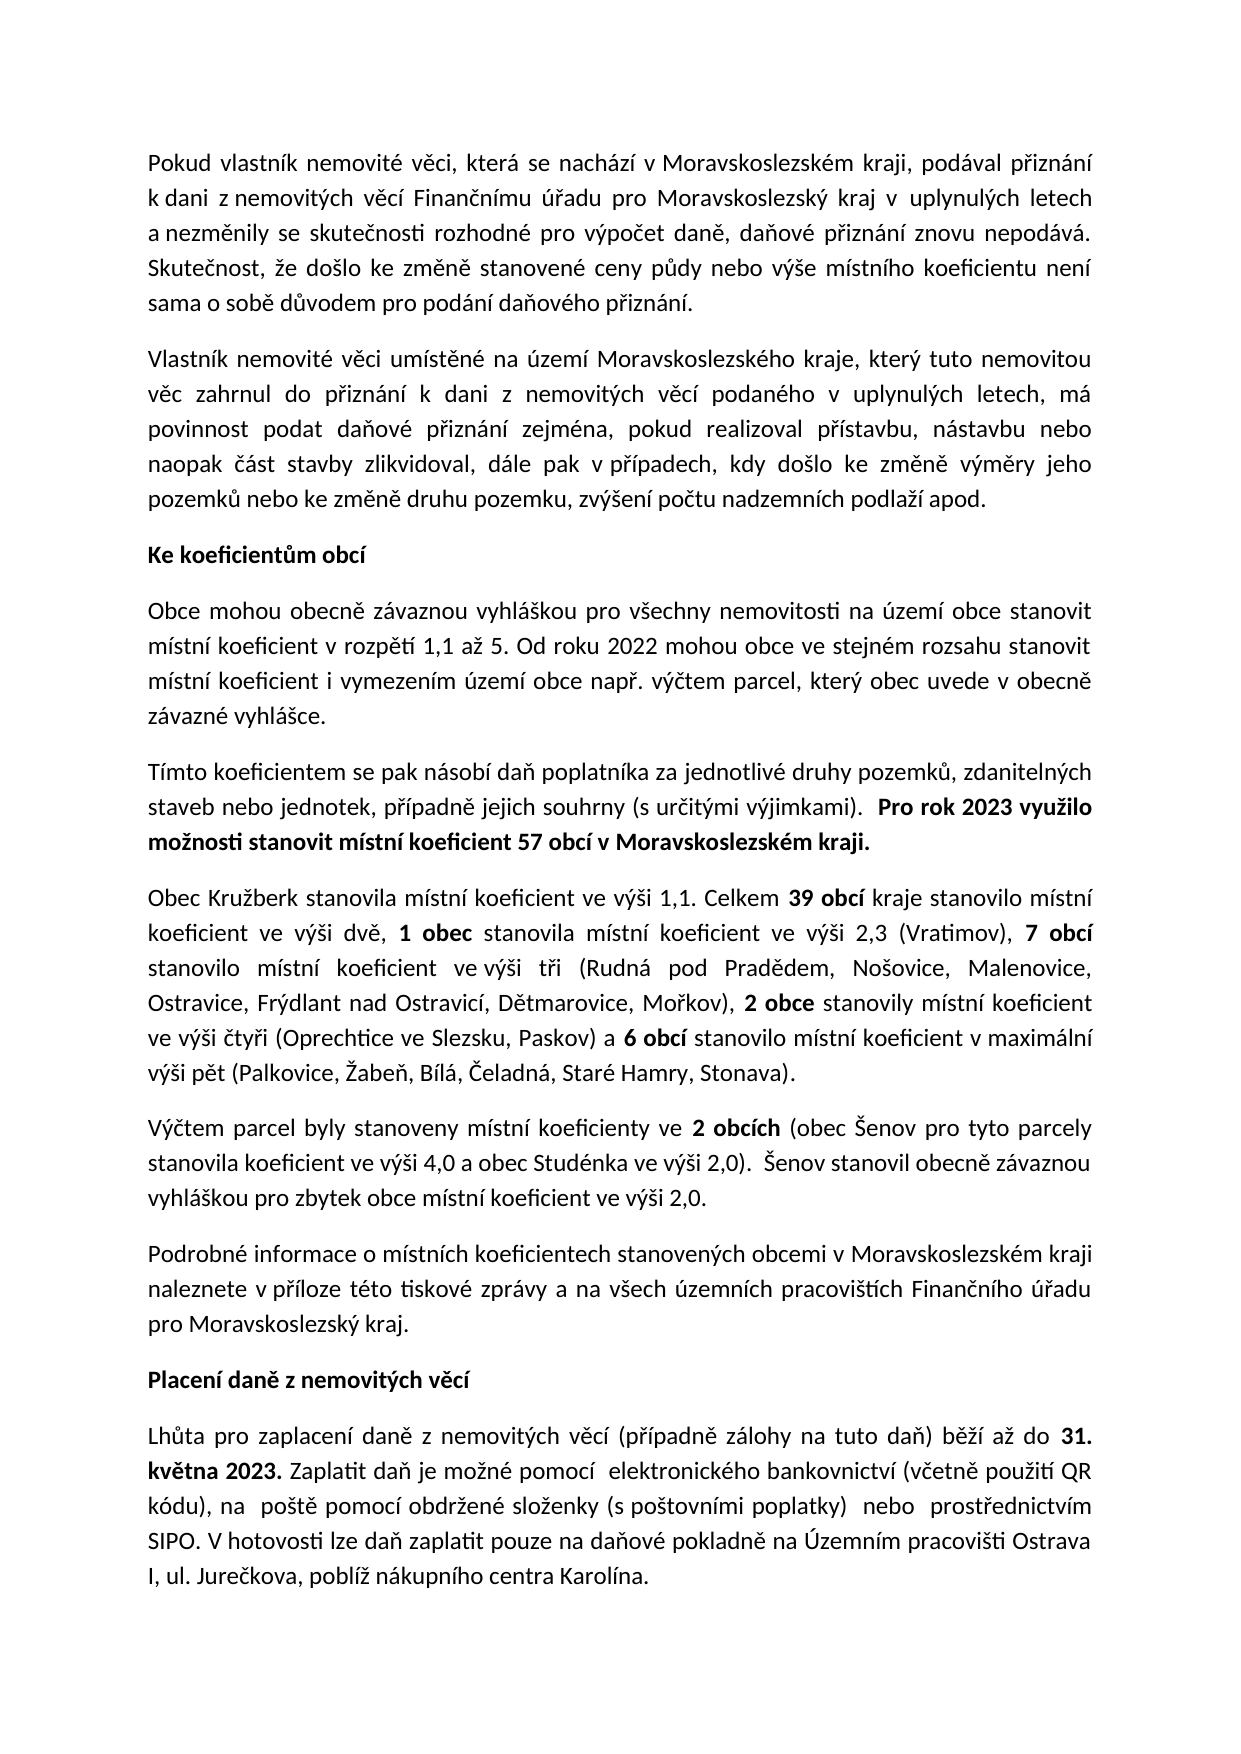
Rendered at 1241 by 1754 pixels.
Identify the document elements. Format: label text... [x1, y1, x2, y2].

text Podrobné informace o místních koeficientech stanovených obcemi v Moravskoslezském kraji naleznete v příloze této tiskové zprávy a na všech územních pracovištích Finančního úřadu pro Moravskoslezský kraj. [148, 1238, 1093, 1339]
text Výčtem parcel byly stanoveny místní koeficienty ve 2 obcích (obec Šenov pro tyto parcely stanovila koeficient ve výši 4,0 a obec Studénka ve výši 2,0). Šenov stanovil obecně závaznou vyhláškou pro zbytek obce místní koeficient ve výši 2,0. [148, 1113, 1093, 1213]
text Placení daně z nemovitých věcí [148, 1364, 1093, 1395]
text Ke koeficientům obcí [148, 539, 1093, 570]
text Obce mohou obecně závaznou vyhláškou pro všechny nemovitosti na území obce stanovit místní koeficient v rozpětí 1,1 až 5. Od roku 2022 mohou obce ve stejném rozsahu stanovit místní koeficient i vymezením území obce např. výčtem parcel, který obec uvede v obecně závazné vyhlášce. [148, 595, 1093, 731]
text Tímto koeficientem se pak násobí daň poplatníka za jednotlivé druhy pozemků, zdanitelných staveb nebo jednotek, případně jejich souhrny (s určitými výjimkami). Pro rok 2023 využilo možnosti stanovit místní koeficient 57 obcí v Moravskoslezském kraji. [148, 756, 1093, 856]
text Lhůta pro zaplacení daně z nemovitých věcí (případně zálohy na tuto daň) běží až do 31. května 2023. Zaplatit daň je možné pomocí elektronického bankovnictví (včetně použití QR kódu), na poště pomocí obdržené složenky (s poštovními poplatky) nebo prostřednictvím SIPO. V hotovosti lze daň zaplatit pouze na daňové pokladně na Územním pracovišti Ostrava I, ul. Jurečkova, poblíž nákupního centra Karolína. [148, 1420, 1093, 1591]
text Pokud vlastník nemovité věci, která se nachází v Moravskoslezském kraji, podával přiznání k dani z nemovitých věcí Finančnímu úřadu pro Moravskoslezský kraj v uplynulých letech a nezměnily se skutečnosti rozhodné pro výpočet daně, daňové přiznání znovu nepodává. Skutečnost, že došlo ke změně stanovené ceny půdy nebo výše místního koeficientu není sama o sobě důvodem pro podání daňového přiznání. [148, 148, 1093, 318]
text Vlastník nemovité věci umístěné na území Moravskoslezského kraje, který tuto nemovitou věc zahrnul do přiznání k dani z nemovitých věcí podaného v uplynulých letech, má povinnost podat daňové přiznání zejména, pokud realizoval přístavbu, nástavbu nebo naopak část stavby zlikvidoval, dále pak v případech, kdy došlo ke změně výměry jeho pozemků nebo ke změně druhu pozemku, zvýšení počtu nadzemních podlaží apod. [148, 343, 1093, 514]
text Obec Kružberk stanovila místní koeficient ve výši 1,1. Celkem 39 obcí kraje stanovilo místní koeficient ve výši dvě, 1 obec stanovila místní koeficient ve výši 2,3 (Vratimov), 7 obcí stanovilo místní koeficient ve výši tři (Rudná pod Pradědem, Nošovice, Malenovice, Ostravice, Frýdlant nad Ostravicí, Dětmarovice, Mořkov), 2 obce stanovily místní koeficient ve výši čtyři (Oprechtice ve Slezsku, Paskov) a 6 obcí stanovilo místní koeficient v maximální výši pět (Palkovice, Žabeň, Bílá, Čeladná, Staré Hamry, Stonava). [148, 882, 1093, 1087]
